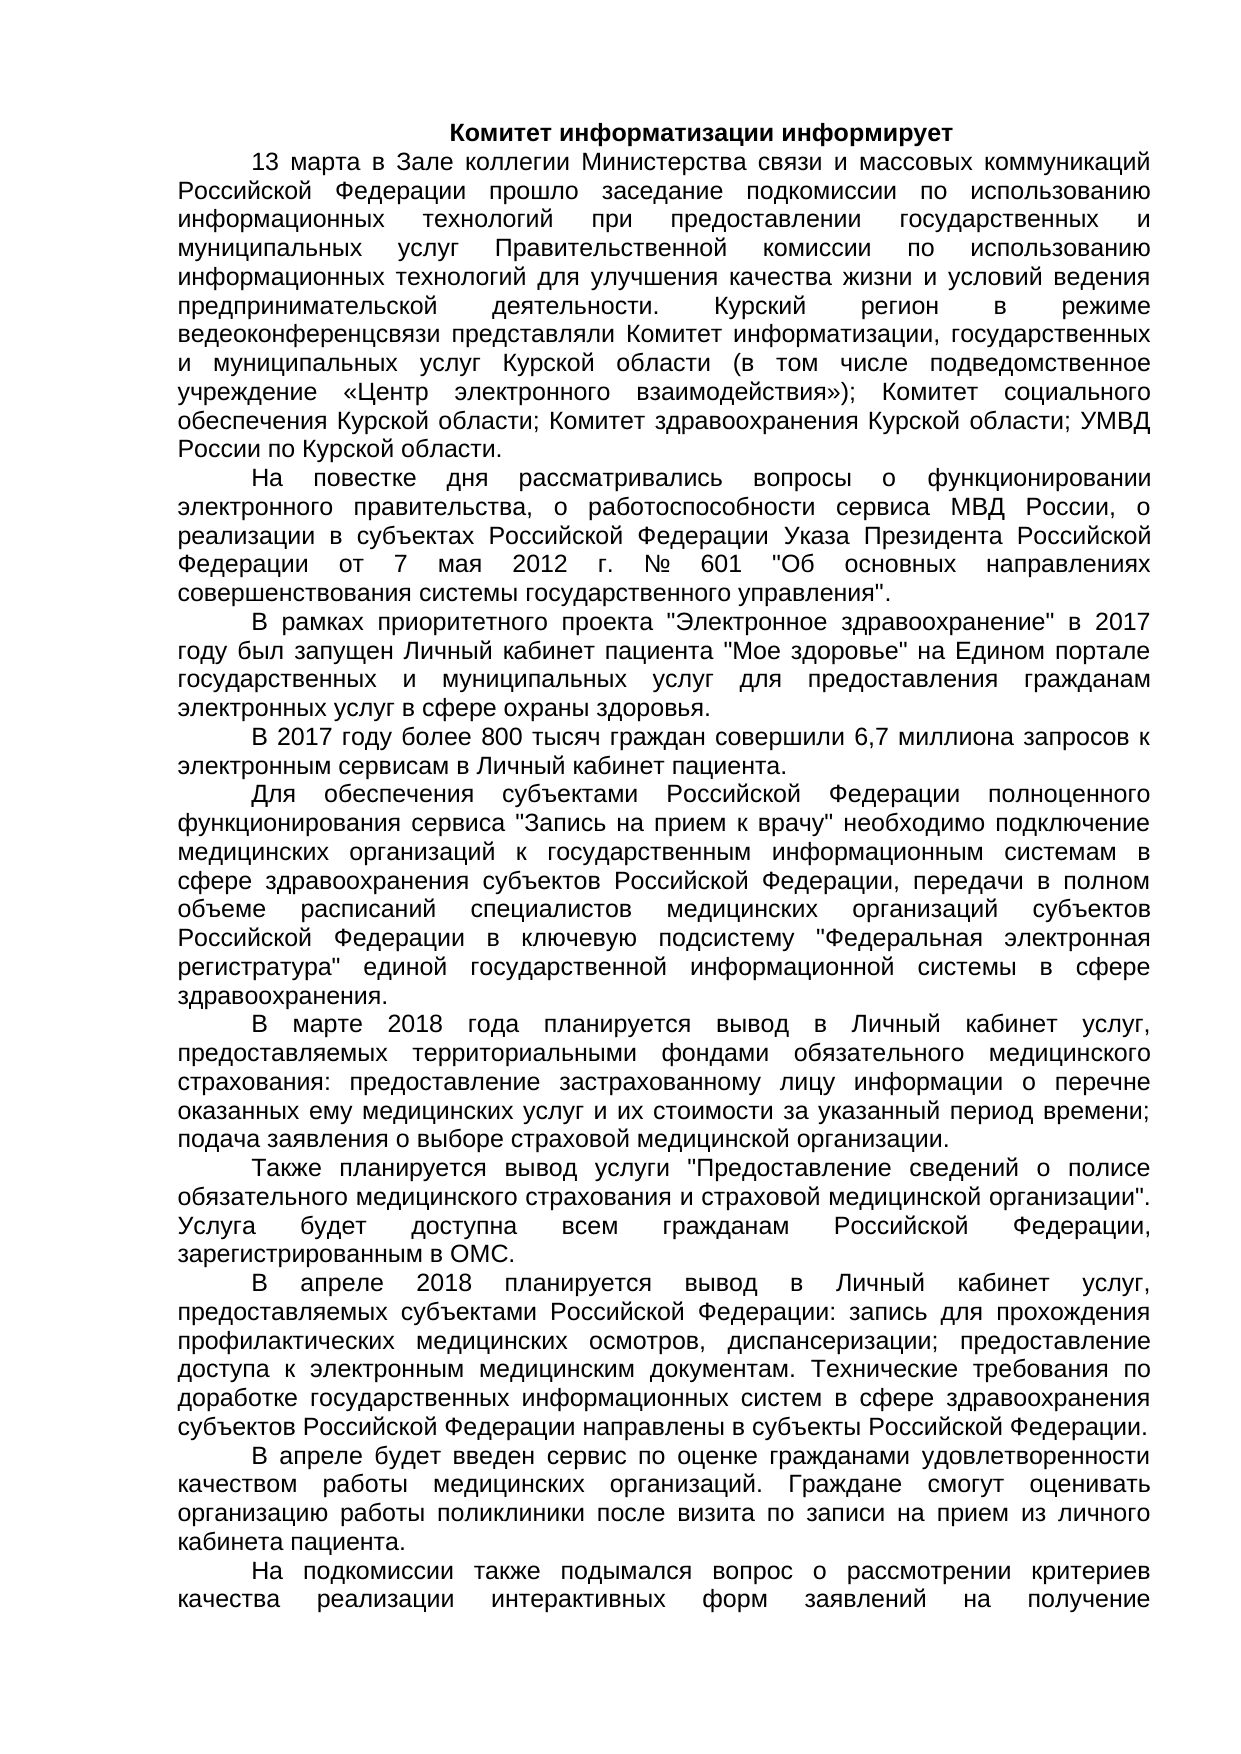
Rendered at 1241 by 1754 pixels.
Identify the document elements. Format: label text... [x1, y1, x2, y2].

text В апреле 2018 планируется вывод в Личный кабинет услуг, предоставляемых субъектами Российской Федерации: запись для прохождения профилактических медицинских осмотров, диспансеризации; предоставление доступа к электронным медицинским документам. Технические требования по доработке государственных информационных систем в сфере здравоохранения субъектов Российской Федерации направлены в субъекты Российской Федерации. [177, 1268, 1152, 1441]
text В апреле будет введен сервис по оценке гражданами удовлетворенности качеством работы медицинских организаций. Граждане смогут оценивать организацию работы поликлиники после визита по записи на прием из личного кабинета пациента. [177, 1441, 1152, 1556]
text Также планируется вывод услуги "Предоставление сведений о полисе обязательного медицинского страхования и страховой медицинской организации". Услуга будет доступна всем гражданам Российской Федерации, зарегистрированным в ОМС. [177, 1153, 1152, 1268]
text В 2017 году более 800 тысяч граждан совершили 6,7 миллиона запросов к электронным сервисам в Личный кабинет пациента. [177, 722, 1152, 779]
text На повестке дня рассматривались вопросы о функционировании электронного правительства, о работоспособности сервиса МВД России, о реализации в субъектах Российской Федерации Указа Президента Российской Федерации от 7 мая 2012 г. № 601 "Об основных направлениях совершенствования системы государственного управления". [177, 463, 1152, 607]
text Комитет информатизации информирует [177, 118, 1152, 147]
text Для обеспечения субъектами Российской Федерации полноценного функционирования сервиса "Запись на прием к врачу" необходимо подключение медицинских организаций к государственным информационным системам в сфере здравоохранения субъектов Российской Федерации, передачи в полном объеме расписаний специалистов медицинских организаций субъектов Российской Федерации в ключевую подсистему "Федеральная электронная регистратура" единой государственной информационной системы в сфере здравоохранения. [177, 779, 1152, 1009]
text 13 марта в Зале коллегии Министерства связи и массовых коммуникаций Российской Федерации прошло заседание подкомиссии по использованию информационных технологий при предоставлении государственных и муниципальных услуг Правительственной комиссии по использованию информационных технологий для улучшения качества жизни и условий ведения предпринимательской деятельности. Курский регион в режиме ведеоконференцсвязи представляли Комитет информатизации, государственных и муниципальных услуг Курской области (в том числе подведомственное учреждение «Центр электронного взаимодействия»); Комитет социального обеспечения Курской области; Комитет здравоохранения Курской области; УМВД России по Курской области. [177, 147, 1152, 463]
text В марте 2018 года планируется вывод в Личный кабинет услуг, предоставляемых территориальными фондами обязательного медицинского страхования: предоставление застрахованному лицу информации о перечне оказанных ему медицинских услуг и их стоимости за указанный период времени; подача заявления о выборе страховой медицинской организации. [177, 1009, 1152, 1153]
text В рамках приоритетного проекта "Электронное здравоохранение" в 2017 году был запущен Личный кабинет пациента "Мое здоровье" на Едином портале государственных и муниципальных услуг для предоставления гражданам электронных услуг в сфере охраны здоровья. [177, 607, 1152, 722]
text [177, 1556, 1152, 1613]
